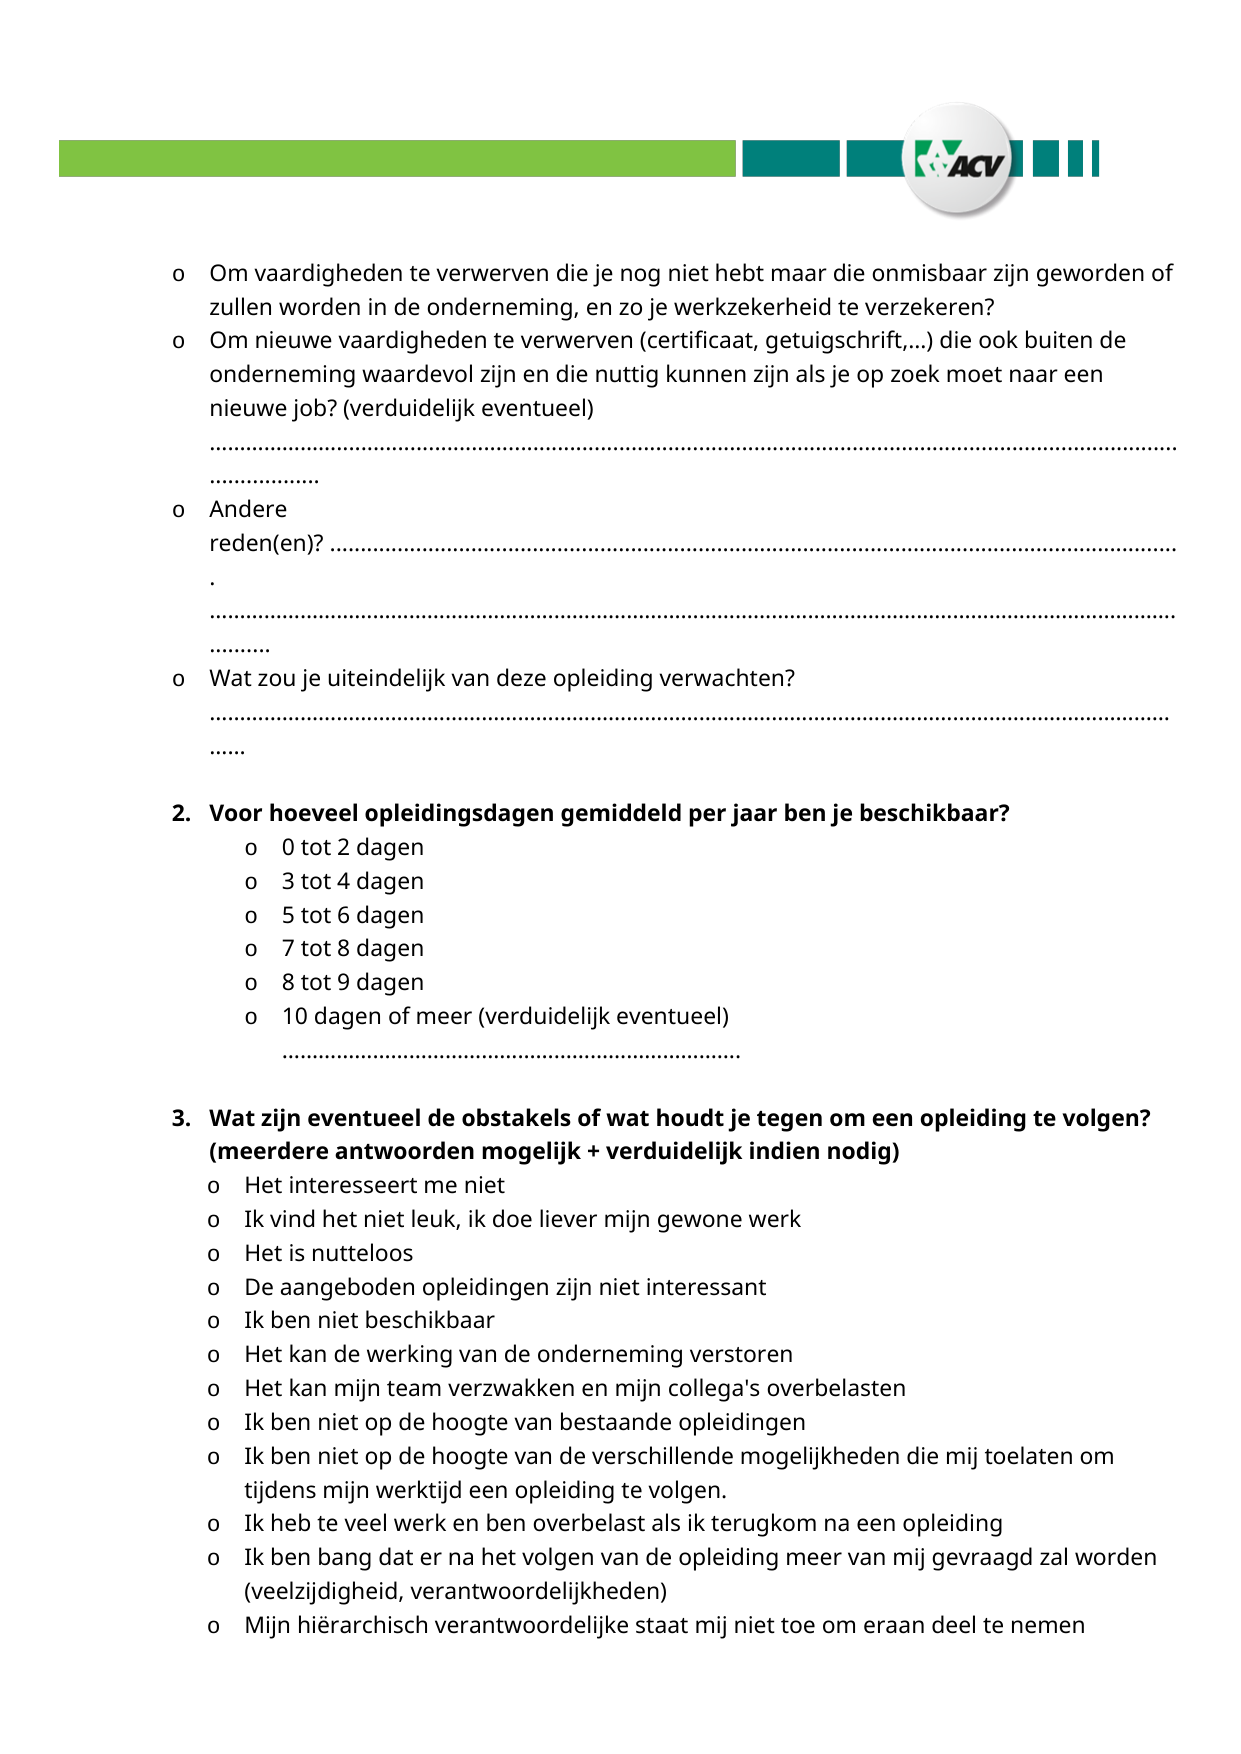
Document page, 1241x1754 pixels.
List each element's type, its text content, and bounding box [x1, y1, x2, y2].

picture [59, 101, 1100, 223]
list Wat zou je uiteindelijk van deze opleiding verwachten? [172, 662, 1181, 693]
text ……………………………………………………………………………………………………………………………………………........... [209, 594, 1181, 659]
list 0 tot 2 dagen [244, 831, 1181, 862]
list Het interesseert me niet [207, 1169, 1181, 1200]
list Wat zijn eventueel de obstakels of wat houdt je tegen om een opleiding te volgen? (meerdere antwoorden mogelijk + verduidelijk indien nodig) [172, 1101, 1181, 1166]
list 8 tot 9 dagen [244, 966, 1181, 998]
list Ik heb te veel werk en ben overbelast als ik terugkom na een opleiding [207, 1507, 1181, 1539]
text ………………………………………………………………………………………………………………………………………………… [209, 696, 1181, 761]
list 3 tot 4 dagen [244, 865, 1181, 896]
list Ik vind het niet leuk, ik doe liever mijn gewone werk [207, 1203, 1181, 1234]
list 7 tot 8 dagen [244, 932, 1181, 964]
list Ik ben niet op de hoogte van bestaande opleidingen [207, 1406, 1181, 1437]
list Om nieuwe vaardigheden te verwerven (certificaat, getuigschrift,…) die ook buiten de onderneming waardevol zijn en die nuttig kunnen zijn als je op zoek moet naar een nieuwe job? (verduidelijk eventueel) …………………........................................................................................................................................................... [172, 324, 1181, 491]
list 10 dagen of meer (verduidelijk eventueel)…………………………………………………………………. [244, 1000, 1181, 1065]
list Het is nutteloos [207, 1237, 1181, 1268]
list Ik ben niet beschikbaar [207, 1304, 1181, 1336]
list Ik ben bang dat er na het volgen van de opleiding meer van mij gevraagd zal worden (veelzijdigheid, verantwoordelijkheden) [207, 1541, 1181, 1606]
list De aangeboden opleidingen zijn niet interessant [207, 1271, 1181, 1302]
list Ik ben niet op de hoogte van de verschillende mogelijkheden die mij toelaten om tijdens mijn werktijd een opleiding te volgen. [207, 1440, 1181, 1505]
list Andere reden(en)? ........................................................................................................................................... [172, 493, 1181, 592]
list Voor hoeveel opleidingsdagen gemiddeld per jaar ben je beschikbaar? [172, 797, 1181, 828]
list 5 tot 6 dagen [244, 898, 1181, 930]
list Mijn hiërarchisch verantwoordelijke staat mij niet toe om eraan deel te nemen [207, 1609, 1181, 1640]
list Het kan de werking van de onderneming verstoren [207, 1338, 1181, 1369]
list Om vaardigheden te verwerven die je nog niet hebt maar die onmisbaar zijn geworden of zullen worden in de onderneming, en zo je werkzekerheid te verzekeren? [172, 257, 1181, 322]
list Het kan mijn team verzwakken en mijn collega's overbelasten [207, 1372, 1181, 1403]
